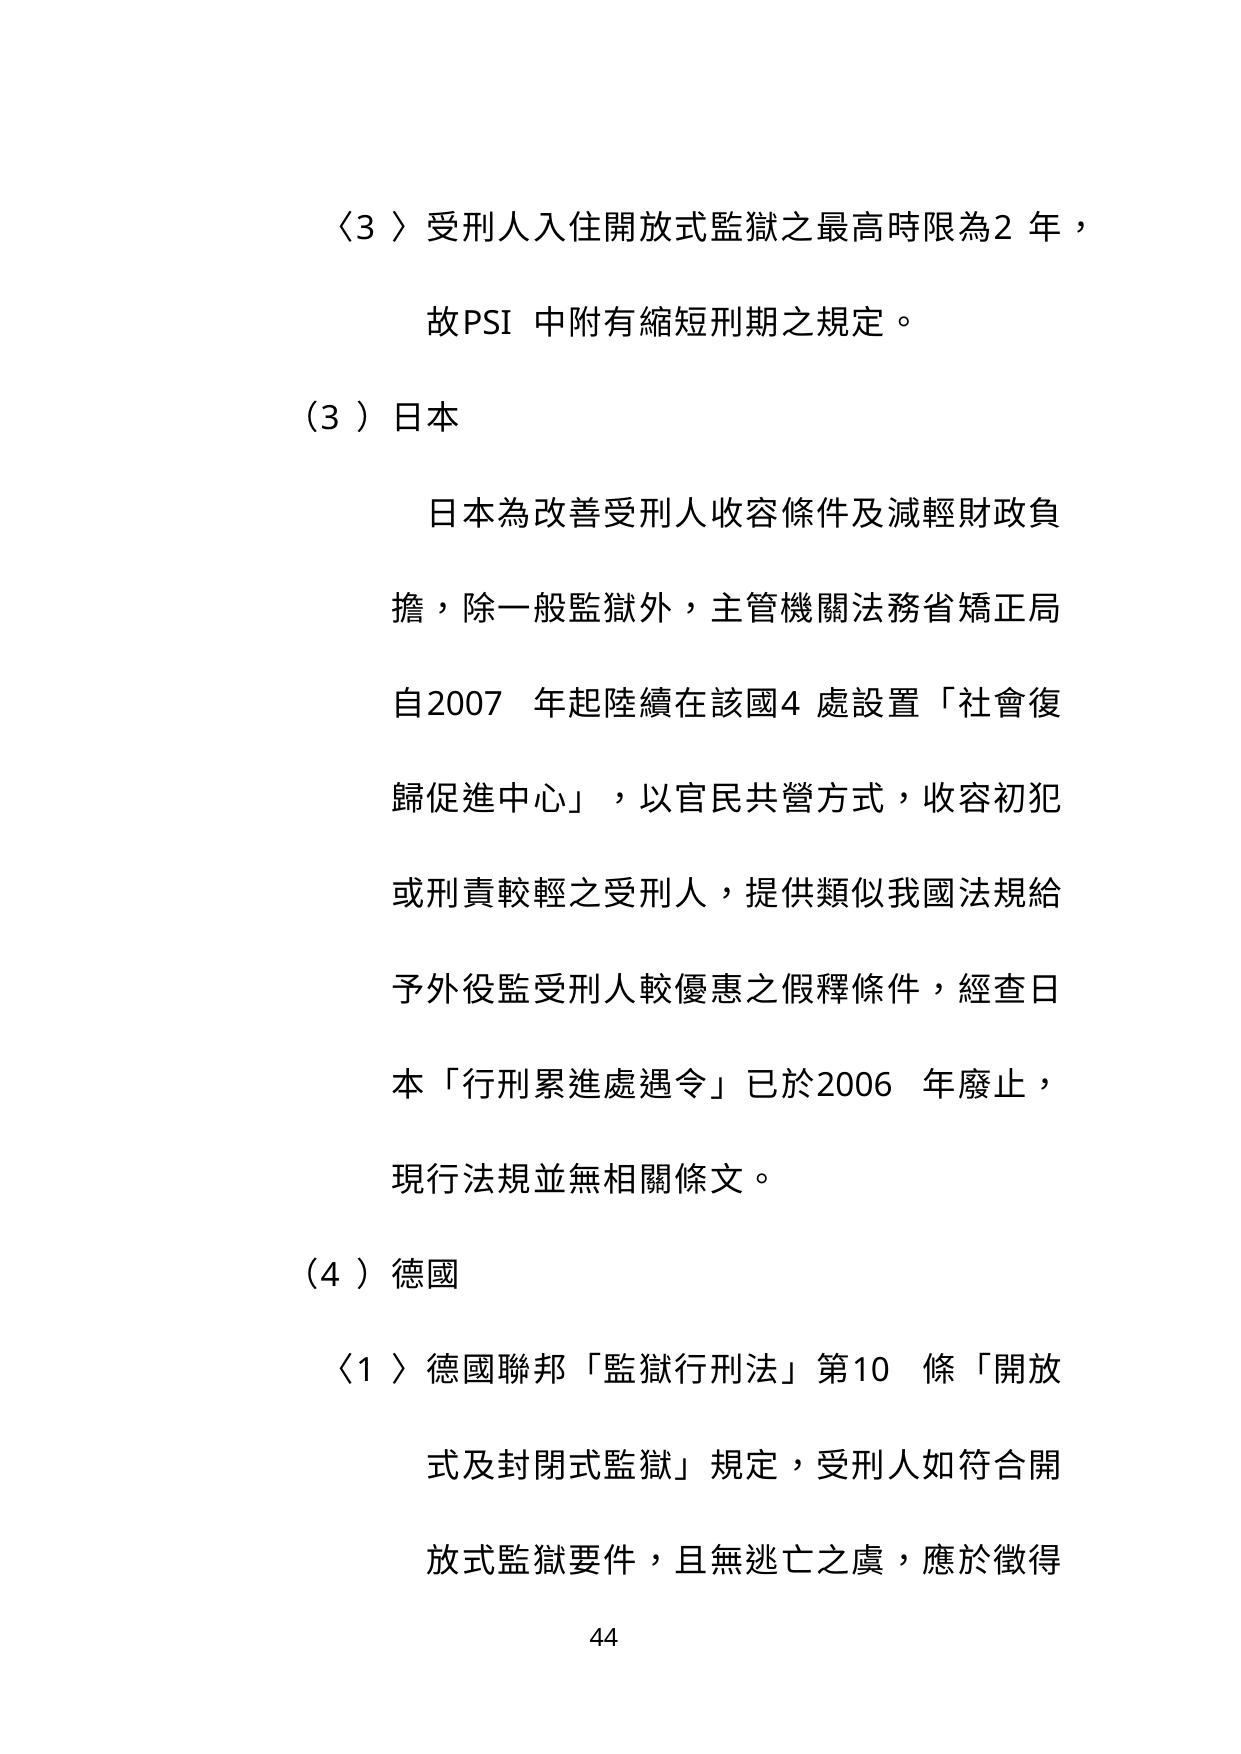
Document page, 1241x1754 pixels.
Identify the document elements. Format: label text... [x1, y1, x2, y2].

subtitle 受刑人入住開放式監獄之最高時限為2年，故PSI中附有縮短刑期之規定。 [303, 177, 1064, 368]
subtitle 德國 [267, 1224, 1064, 1320]
subtitle 日本為改善受刑人收容條件及減輕財政負擔，除一般監獄外，主管機關法務省矯正局自2007年起陸續在該國4處設置「社會復歸促進中心」，以官民共營方式，收容初犯或刑責較輕之受刑人，提供類似我國法規給予外役監受刑人較優惠之假釋條件，經查日本「行刑累進處遇令」已於2006年廢止，現行法規並無相關條文。 [356, 463, 1064, 1224]
subtitle 日本 [267, 368, 1064, 463]
